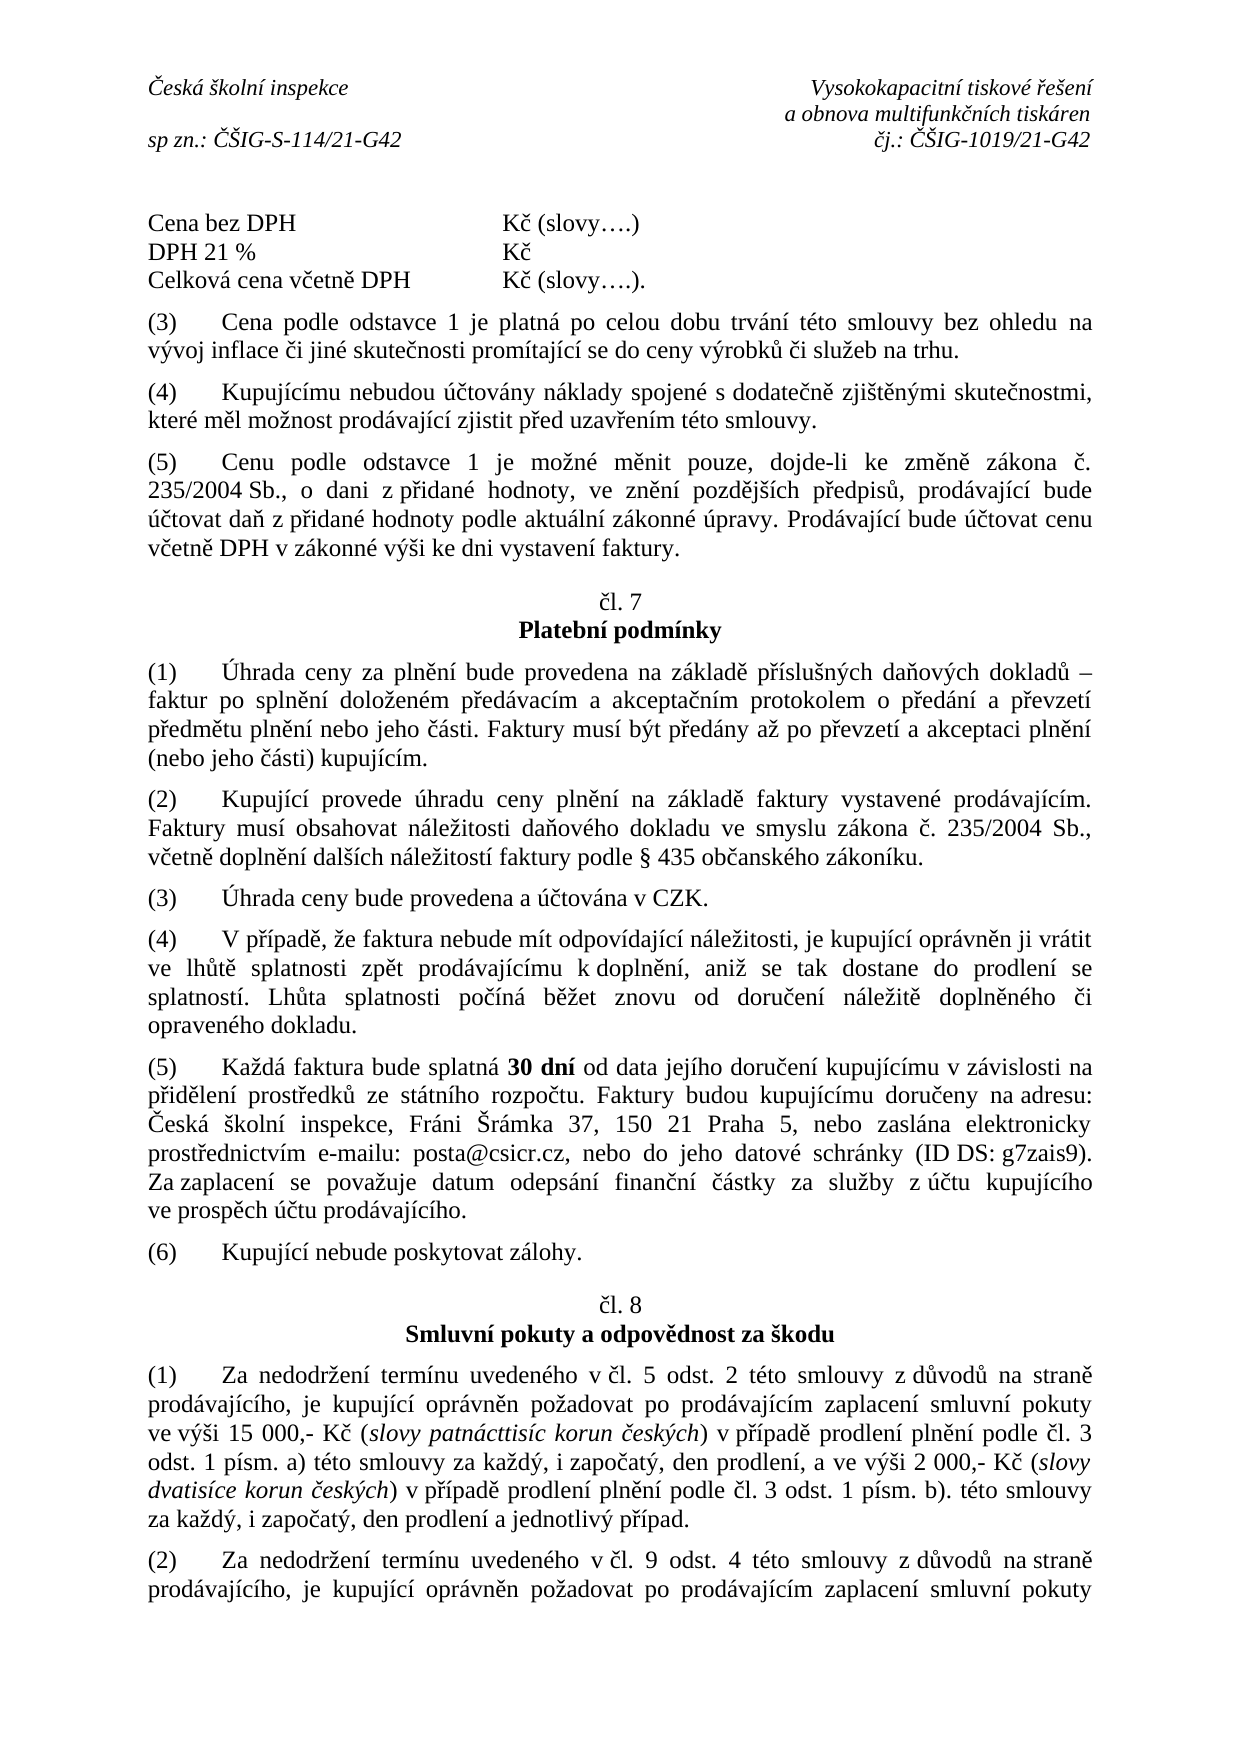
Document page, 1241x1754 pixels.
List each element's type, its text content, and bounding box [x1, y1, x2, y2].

list Za nedodržení termínu uvedeného v čl. 5 odst. 2 této smlouvy z důvodů na straně prodávajícího, je kupující oprávněn požadovat po prodávajícím zaplacení smluvní pokuty ve výši 15 000,- Kč (slovy patnácttisíc korun českých) v případě prodlení plnění podle čl. 3 odst. 1 písm. a) této smlouvy za každý, i započatý, den prodlení, a ve výši 2 000,- Kč (slovy dvatisíce korun českých) v případě prodlení plnění podle čl. 3 odst. 1 písm. b). této smlouvy za každý, i započatý, den prodlení a jednotlivý případ. [148, 1360, 1093, 1533]
text (2) Kupující provede úhradu ceny plnění na základě faktury vystavené prodávajícím. Faktury musí obsahovat náležitosti daňového dokladu ve smyslu zákona č. 235/2004 Sb., včetně doplnění dalších náležitostí faktury podle § 435 občanského zákoníku. [148, 784, 1093, 870]
text (4) V případě, že faktura nebude mít odpovídající náležitosti, je kupující oprávněn ji vrátit ve lhůtě splatnosti zpět prodávajícímu k doplnění, aniž se tak dostane do prodlení se splatností. Lhůta splatnosti počíná běžet znovu od doručení náležitě doplněného či opraveného dokladu. [148, 924, 1093, 1039]
text Cena bez DPH Kč (slovy….) [148, 208, 1093, 237]
list Cena podle odstavce 1 je platná po celou dobu trvání této smlouvy bez ohledu na vývoj inflace či jiné skutečnosti promítající se do ceny výrobků či služeb na trhu. [148, 307, 1093, 364]
text (5) Každá faktura bude splatná 30 dní od data jejího doručení kupujícímu v závislosti na přidělení prostředků ze státního rozpočtu. Faktury budou kupujícímu doručeny na adresu: Česká školní inspekce, Fráni Šrámka 37, 150 21 Praha 5, nebo zaslána elektronicky prostřednictvím e-mailu: posta@csicr.cz, nebo do jeho datové schránky (ID DS: g7zais9). Za zaplacení se považuje datum odepsání finanční částky za služby z účtu kupujícího ve prospěch účtu prodávajícího. [148, 1052, 1093, 1224]
text (6) Kupující nebude poskytovat zálohy. [148, 1237, 1093, 1265]
text (1) Úhrada ceny za plnění bude provedena na základě příslušných daňových dokladů – faktur po splnění doloženém předávacím a akceptačním protokolem o předání a převzetí předmětu plnění nebo jeho části. Faktury musí být předány až po převzetí a akceptaci plnění (nebo jeho části) kupujícím. [148, 657, 1093, 772]
text DPH 21 % Kč [148, 237, 1093, 265]
text (3) Úhrada ceny bude provedena a účtována v CZK. [148, 883, 1093, 912]
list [148, 1545, 1093, 1603]
subtitle Smluvní pokuty a odpovědnost za škodu [148, 1290, 1093, 1348]
subtitle Platební podmínky [148, 587, 1093, 644]
text Celková cena včetně DPH Kč (slovy….). [148, 265, 1093, 294]
list Kupujícímu nebudou účtovány náklady spojené s dodatečně zjištěnými skutečnostmi, které měl možnost prodávající zjistit před uzavřením této smlouvy. [148, 377, 1093, 434]
list Cenu podle odstavce 1 je možné měnit pouze, dojde-li ke změně zákona č. 235/2004 Sb., o dani z přidané hodnoty, ve znění pozdějších předpisů, prodávající bude účtovat daň z přidané hodnoty podle aktuální zákonné úpravy. Prodávající bude účtovat cenu včetně DPH v zákonné výši ke dni vystavení faktury. [148, 447, 1093, 562]
